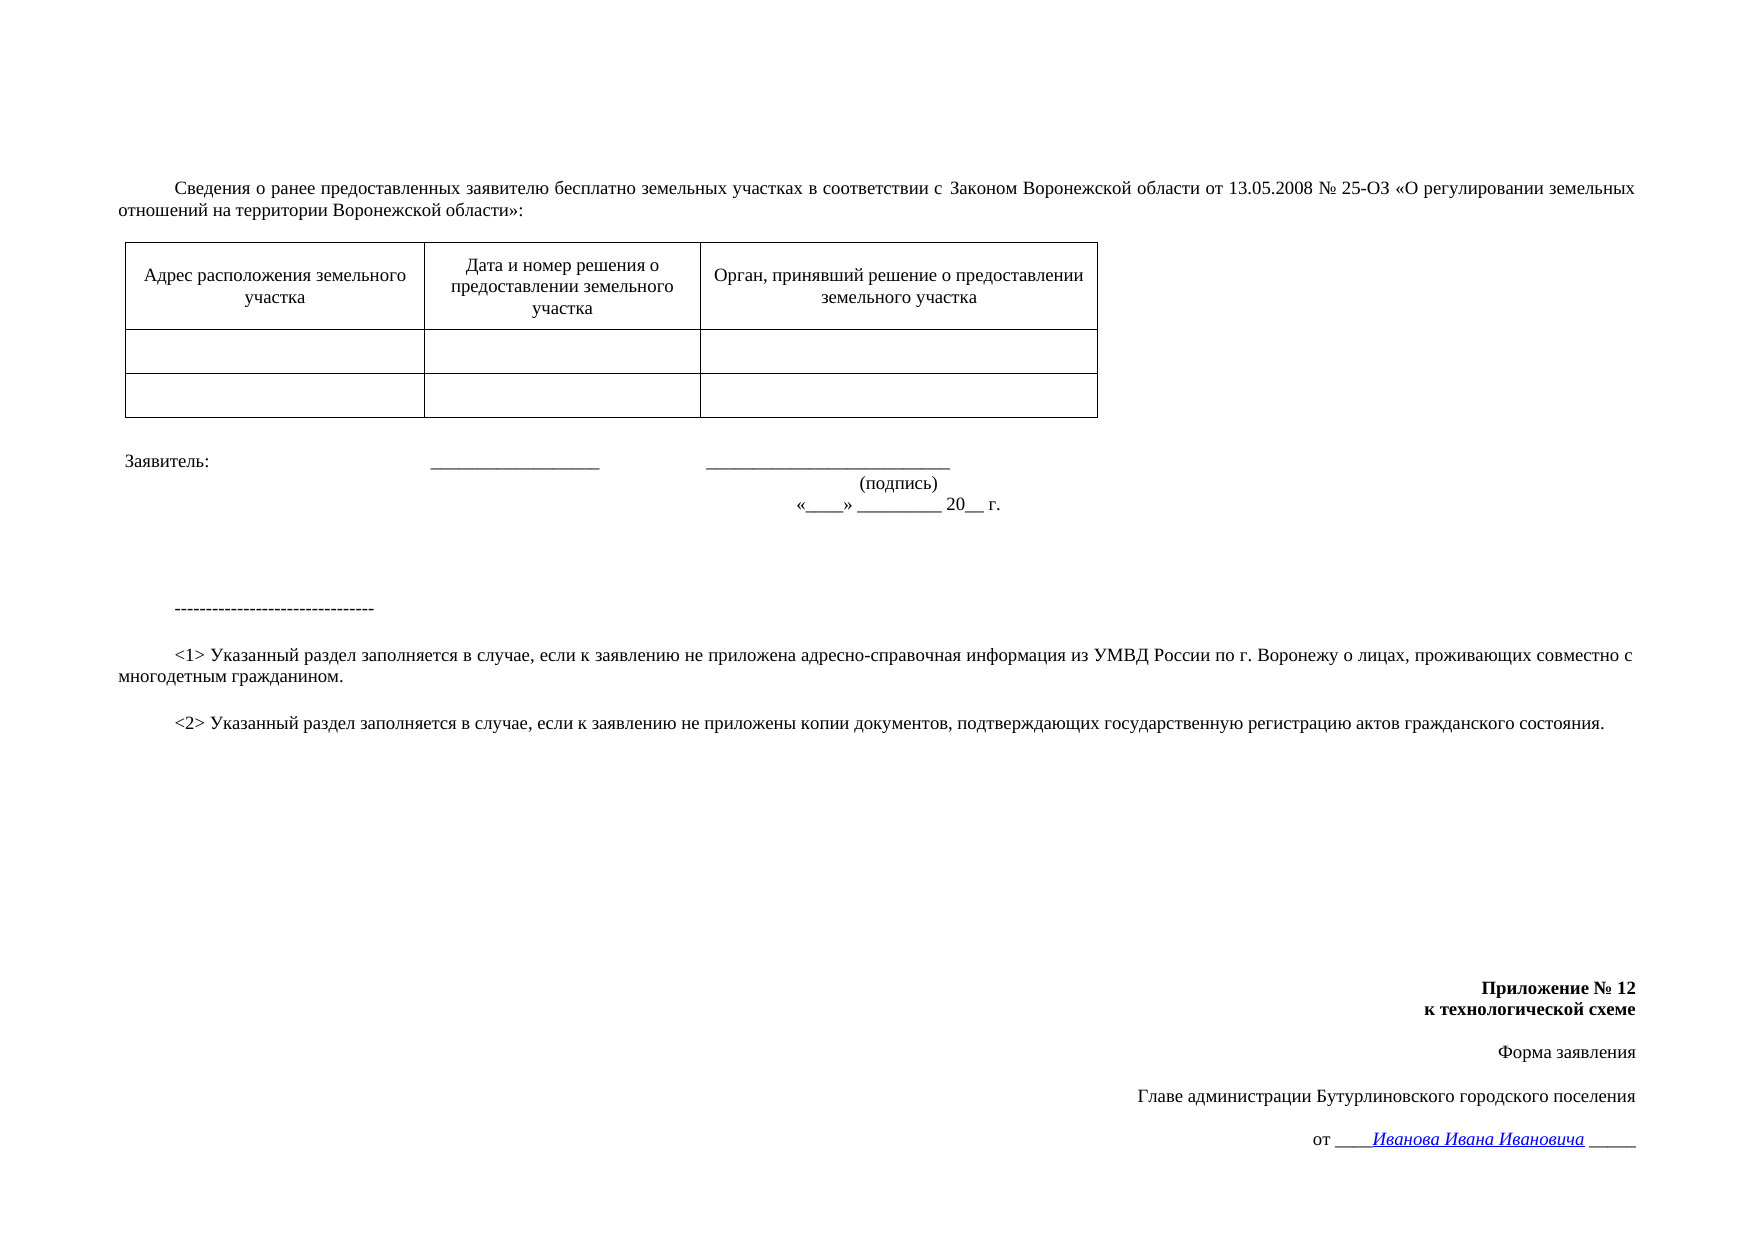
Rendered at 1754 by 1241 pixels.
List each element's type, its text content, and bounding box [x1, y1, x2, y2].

text Форма заявления [118, 1041, 1636, 1063]
table_cell [425, 330, 700, 373]
table_cell [126, 330, 424, 373]
table_header Дата и номер решения о предоставлении земельного участка [425, 243, 700, 329]
text Приложение № 12 [118, 977, 1636, 998]
table_header Адрес расположения земельного участка [126, 243, 424, 329]
text Главе администрации Бутурлиновского городского поселения [118, 1084, 1636, 1106]
text -------------------------------- [118, 597, 1636, 618]
table_cell [126, 374, 424, 417]
table_header __________________________ (подпись) «____» _________ 20__ г. [700, 439, 1097, 575]
text <1> Указанный раздел заполняется в случае, если к заявлению не приложена адресно-справочная информация из УМВД России по г. Воронежу о лицах, проживающих совместно с многодетным гражданином. [118, 643, 1636, 687]
text к технологической схеме [118, 998, 1636, 1020]
table_cell [425, 374, 700, 417]
table_header __________________ [424, 439, 699, 575]
table_cell [701, 374, 1097, 417]
text Сведения о ранее предоставленных заявителю бесплатно земельных участках в соответствии с Законом Воронежской области от 13.05.2008 № 25-ОЗ «О регулировании земельных отношений на территории Воронежской области»: [118, 177, 1636, 220]
table_header Заявитель: [118, 439, 424, 575]
table_cell [701, 330, 1097, 373]
text <2> Указанный раздел заполняется в случае, если к заявлению не приложены копии документов, подтверждающих государственную регистрацию актов гражданского состояния. [118, 712, 1636, 733]
table_header Орган, принявший решение о предоставлении земельного участка [701, 243, 1097, 329]
text от ____Иванова Ивана Ивановича _____ [118, 1128, 1636, 1149]
